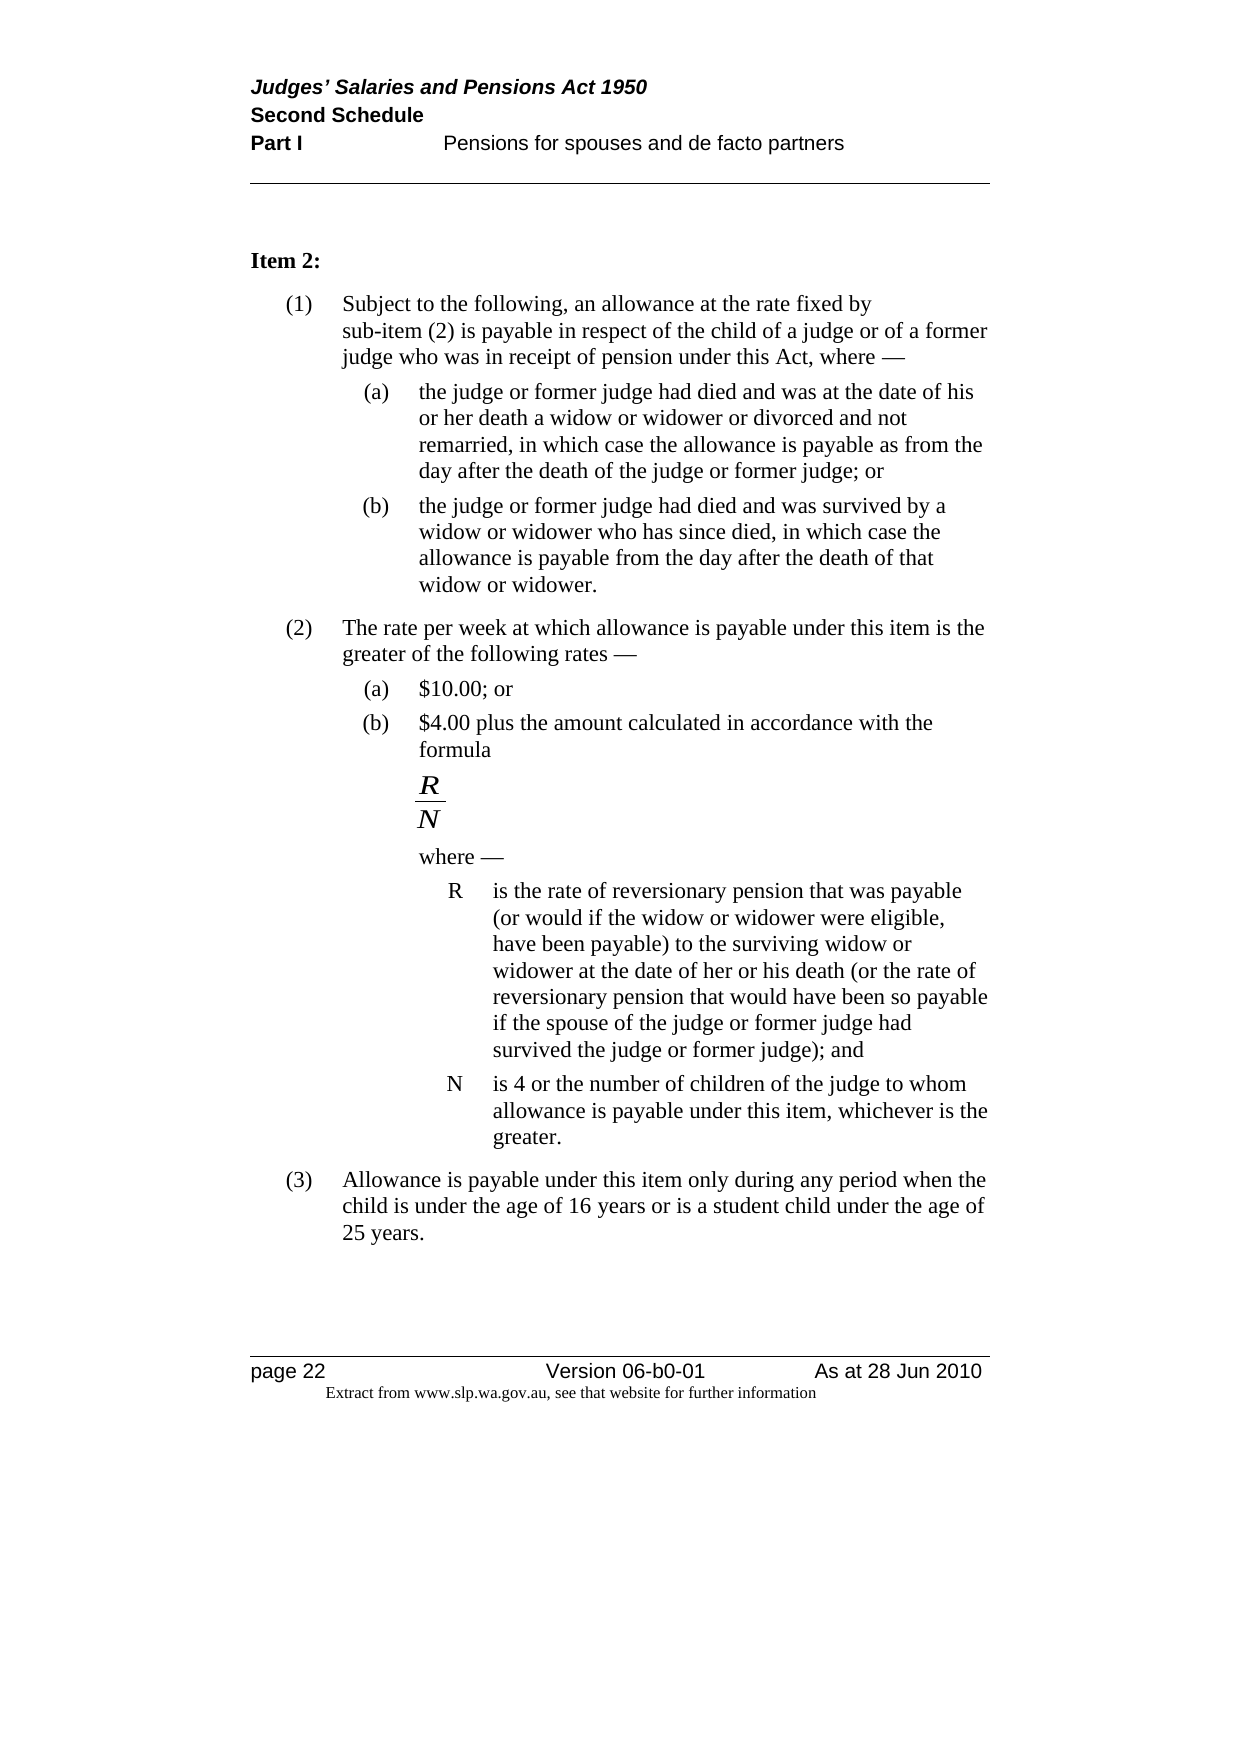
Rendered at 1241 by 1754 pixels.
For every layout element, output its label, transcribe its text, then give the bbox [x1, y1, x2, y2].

text N is 4 or the number of children of the judge to whom allowance is payable under this item, whichever is the greater. [250, 1070, 990, 1149]
text (2) The rate per week at which allowance is payable under this item is the greater of the following rates — [250, 614, 990, 666]
text (b) $4.00 plus the amount calculated in accordance with the formula [250, 709, 990, 762]
text (a) $10.00; or [250, 675, 990, 701]
text R is the rate of reversionary pension that was payable (or would if the widow or widower were eligible, have been payable) to the surviving widow or widower at the date of her or his death (or the rate of reversionary pension that would have been so payable if the spouse of the judge or former judge had survived the judge or former judge); and [250, 878, 990, 1062]
text (a) the judge or former judge had died and was at the date of his or her death a widow or widower or divorced and not remarried, in which case the allowance is payable as from the day after the death of the judge or former judge; or [250, 378, 990, 483]
subtitle Item 2: [250, 247, 990, 274]
text where — [250, 843, 990, 869]
text (3) Allowance is payable under this item only during any period when the child is under the age of 16 years or is a student child under the age of 25 years. [250, 1166, 990, 1245]
text (b) the judge or former judge had died and was survived by a widow or widower who has since died, in which case the allowance is payable from the day after the death of that widow or widower. [250, 492, 990, 597]
text (1) Subject to the following, an allowance at the rate fixed by sub-item (2) is payable in respect of the child of a judge or of a former judge who was in receipt of pension under this Act, where — [250, 291, 990, 369]
